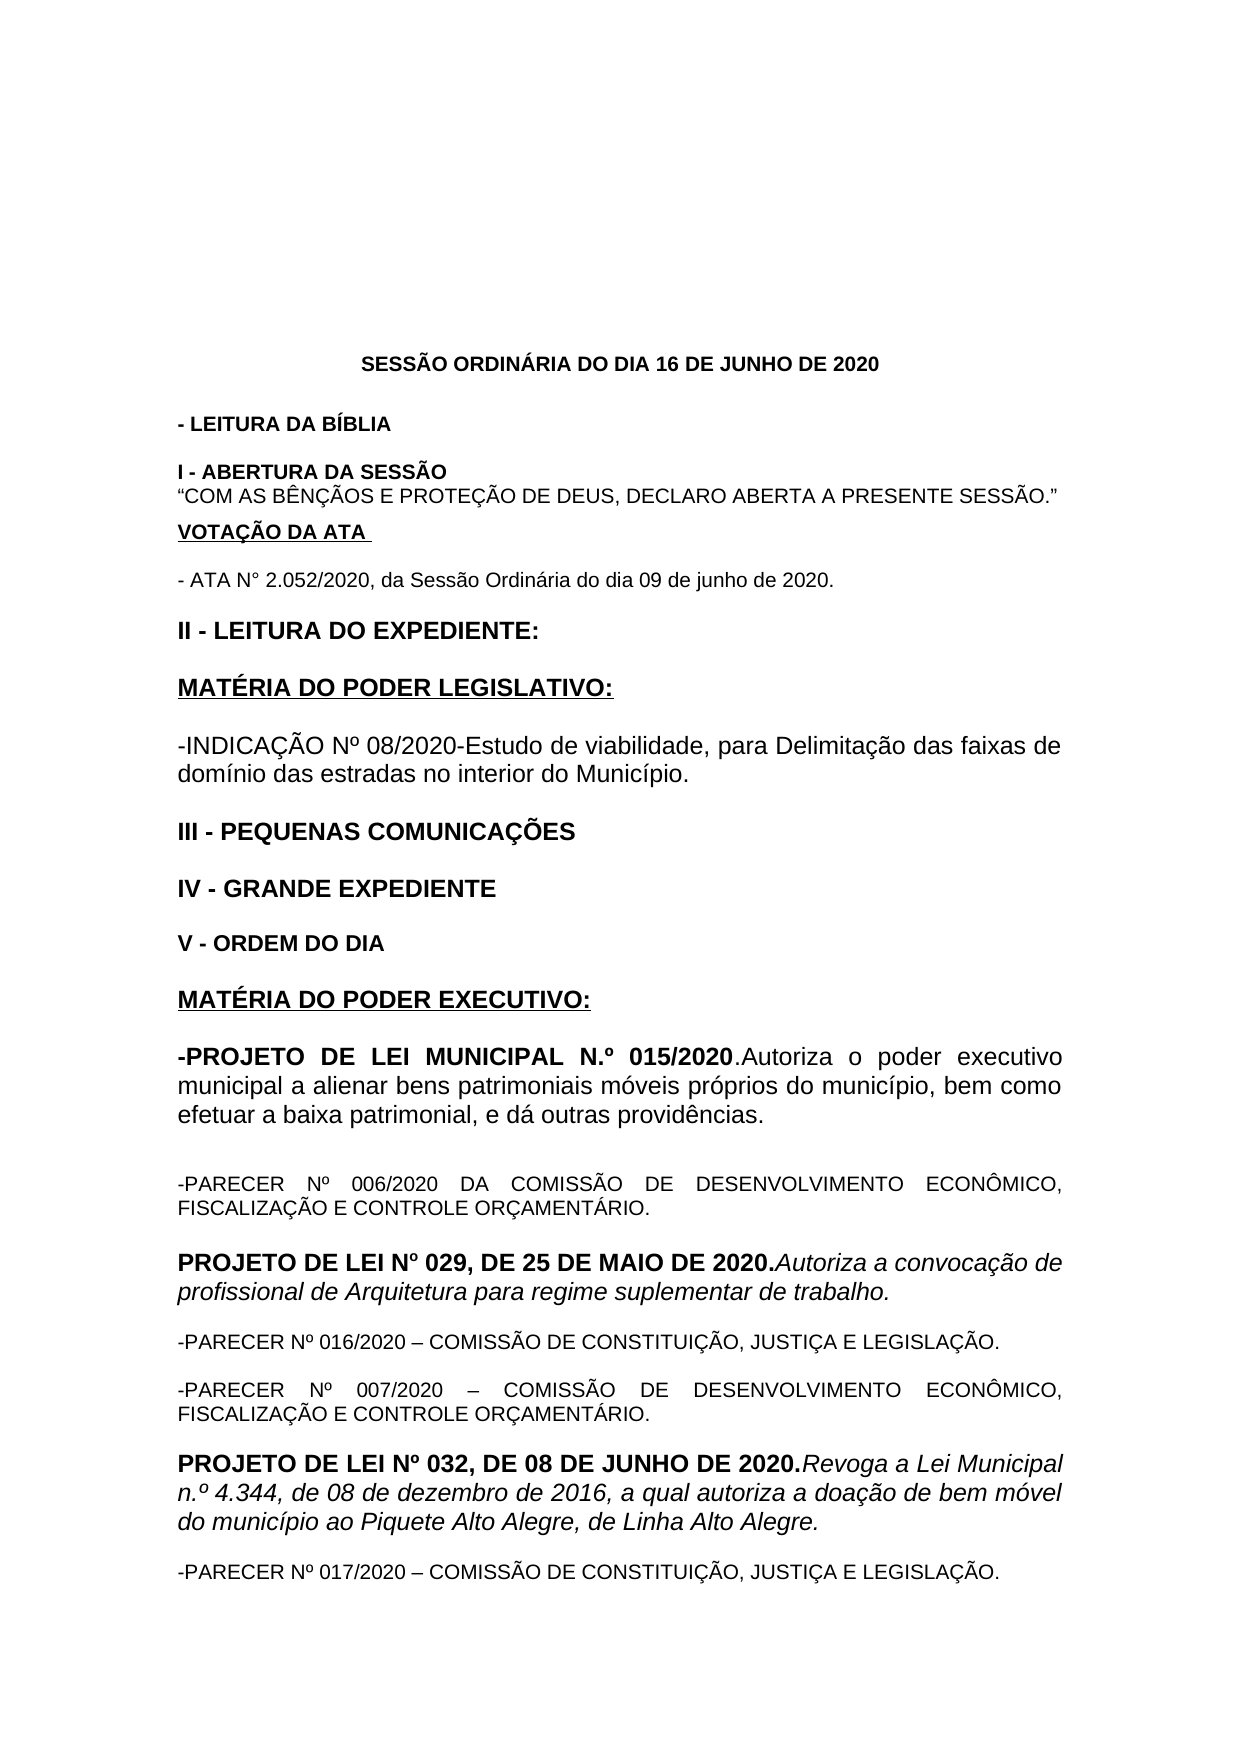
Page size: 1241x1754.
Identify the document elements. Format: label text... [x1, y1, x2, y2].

text - LEITURA DA BÍBLIA [177, 412, 1063, 436]
text MATÉRIA DO PODER EXECUTIVO: [177, 984, 1063, 1013]
text V - ORDEM DO DIA [177, 929, 1063, 956]
text II - LEITURA DO EXPEDIENTE: [177, 616, 1063, 644]
text -PARECER Nº 016/2020 – COMISSÃO DE CONSTITUIÇÃO, JUSTIÇA E LEGISLAÇÃO. [177, 1329, 1063, 1353]
text PROJETO DE LEI Nº 032, DE 08 DE JUNHO DE 2020.Revoga a Lei Municipal n.º 4.344, de 08 de dezembro de 2016, a qual autoriza a doação de bem móvel do município ao Piquete Alto Alegre, de Linha Alto Alegre. [177, 1449, 1063, 1536]
text -PARECER Nº 007/2020 – COMISSÃO DE DESENVOLVIMENTO ECONÔMICO, FISCALIZAÇÃO E CONTROLE ORÇAMENTÁRIO. [177, 1377, 1063, 1425]
text III - PEQUENAS COMUNICAÇÕES [177, 817, 1063, 846]
subtitle SESSÃO ORDINÁRIA DO DIA 16 DE JUNHO DE 2020 [177, 352, 1063, 376]
text IV - GRANDE EXPEDIENTE [177, 874, 1063, 903]
text MATÉRIA DO PODER LEGISLATIVO: [177, 673, 1063, 702]
text -PARECER Nº 017/2020 – COMISSÃO DE CONSTITUIÇÃO, JUSTIÇA E LEGISLAÇÃO. [177, 1559, 1063, 1583]
text “COM AS BÊNÇÃOS E PROTEÇÃO DE DEUS, DECLARO ABERTA A PRESENTE SESSÃO.” [177, 484, 1063, 508]
text PROJETO DE LEI No 029, DE 25 DE MAIO DE 2020.Autoriza a convocação de profissional de Arquitetura para regime suplementar de trabalho. [177, 1248, 1063, 1306]
text -INDICAÇÃO Nº 08/2020-Estudo de viabilidade, para Delimitação das faixas de domínio das estradas no interior do Município. [177, 731, 1063, 788]
text VOTAÇÃO DA ATA [177, 520, 1063, 544]
text - ATA N° 2.052/2020, da Sessão Ordinária do dia 09 de junho de 2020. [177, 568, 1063, 592]
text -PARECER Nº 006/2020 DA COMISSÃO DE DESENVOLVIMENTO ECONÔMICO, FISCALIZAÇÃO E CONTROLE ORÇAMENTÁRIO. [177, 1171, 1063, 1219]
text -PROJETO DE LEI MUNICIPAL N.º 015/2020.Autoriza o poder executivo municipal a alienar bens patrimoniais móveis próprios do município, bem como efetuar a baixa patrimonial, e dá outras providências. [177, 1042, 1063, 1128]
text I - ABERTURA DA SESSÃO [177, 460, 1063, 484]
